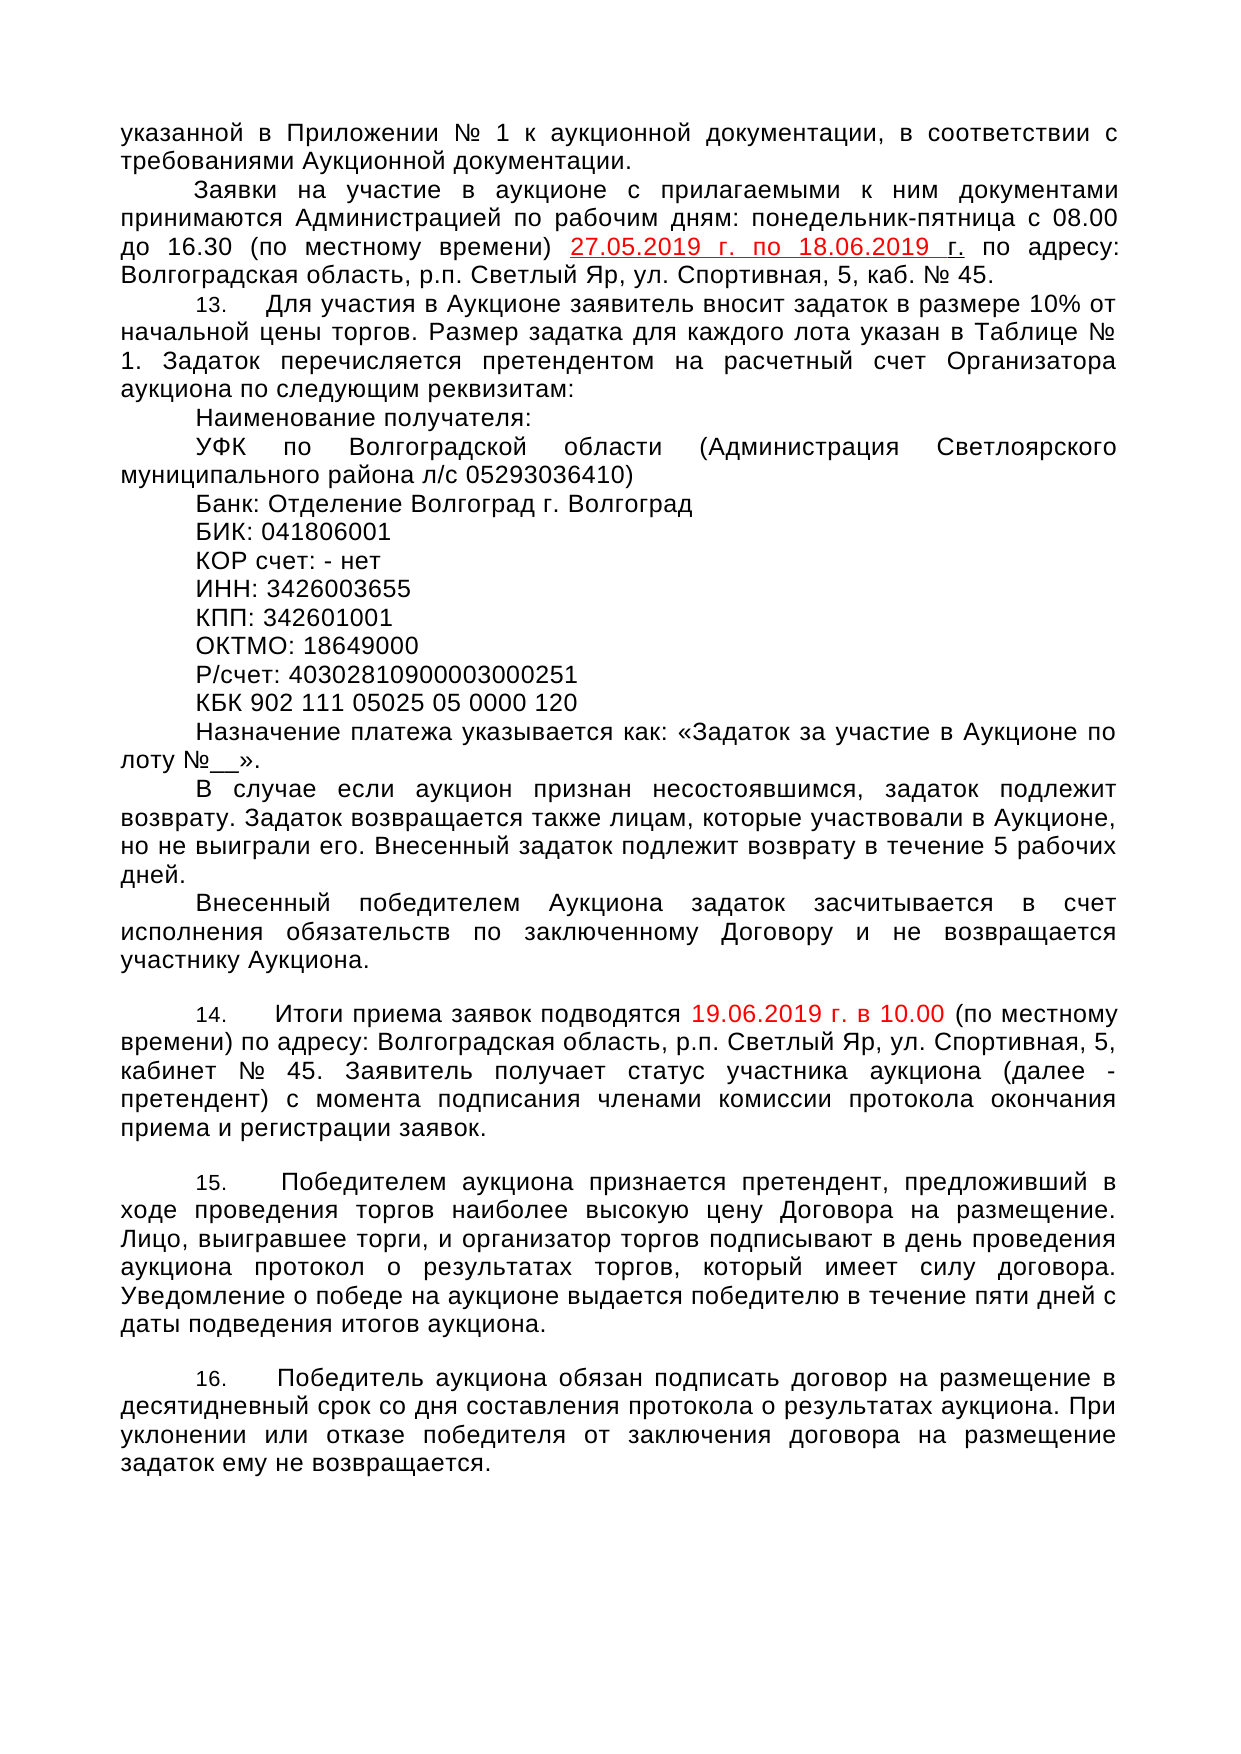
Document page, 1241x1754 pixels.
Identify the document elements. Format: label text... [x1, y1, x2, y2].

text КОР счет: - нет [120, 546, 1122, 575]
list Победитель аукциона обязан подписать договор на размещение в десятидневный срок со дня составления протокола о результатах аукциона. При уклонении или отказе победителя от заключения договора на размещение задаток ему не возвращается. [120, 1363, 1118, 1477]
text В случае если аукцион признан несостоявшимся, задаток подлежит возврату. Задаток возвращается также лицам, которые участвовали в Аукционе, но не выиграли его. Внесенный задаток подлежит возврату в течение 5 рабочих дней. [120, 774, 1118, 889]
text Наименование получателя: [120, 403, 1122, 432]
text Р/счет: 40302810900003000251 [120, 660, 1122, 689]
text КПП: 342601001 [120, 603, 1122, 632]
text Назначение платежа указывается как: «Задаток за участие в Аукционе по лоту №__». [120, 717, 1118, 774]
text Банк: Отделение Волгоград г. Волгоград [120, 489, 1122, 518]
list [120, 118, 1120, 175]
text ИНН: 3426003655 [120, 575, 1122, 603]
text БИК: 041806001 [120, 518, 1122, 546]
list Для участия в Аукционе заявитель вносит задаток в размере 10% от начальной цены торгов. Размер задатка для каждого лота указан в Таблице № 1. Задаток перечисляется претендентом на расчетный счет Организатора аукциона по следующим реквизитам: [120, 289, 1118, 403]
text УФК по Волгоградской области (Администрация Светлоярского муниципального района л/с 05293036410) [120, 432, 1118, 489]
text Внесенный победителем Аукциона задаток засчитывается в счет исполнения обязательств по заключенному Договору и не возвращается участнику Аукциона. [120, 889, 1118, 974]
text Заявки на участие в аукционе с прилагаемыми к ним документами принимаются Администрацией по рабочим дням: понедельник-пятница с 08.00 до 16.30 (по местному времени) 27.05.2019 г. по 18.06.2019 г. по адресу: Волгоградская область, р.п. Светлый Яр, ул. Спортивная, 5, каб. № 45. [120, 175, 1120, 289]
list Победителем аукциона признается претендент, предложивший в ходе проведения торгов наиболее высокую цену Договора на размещение. Лицо, выигравшее торги, и организатор торгов подписывают в день проведения аукциона протокол о результатах торгов, который имеет силу договора. Уведомление о победе на аукционе выдается победителю в течение пяти дней с даты подведения итогов аукциона. [120, 1167, 1118, 1338]
text ОКТМО: 18649000 [120, 632, 1122, 660]
list Итоги приема заявок подводятся 19.06.2019 г. в 10.00 (по местному времени) по адресу: Волгоградская область, р.п. Светлый Яр, ул. Спортивная, 5, кабинет № 45. Заявитель получает статус участника аукциона (далее - претендент) с момента подписания членами комиссии протокола окончания приема и регистрации заявок. [120, 999, 1118, 1142]
text КБК 902 111 05025 05 0000 120 [120, 689, 1122, 717]
